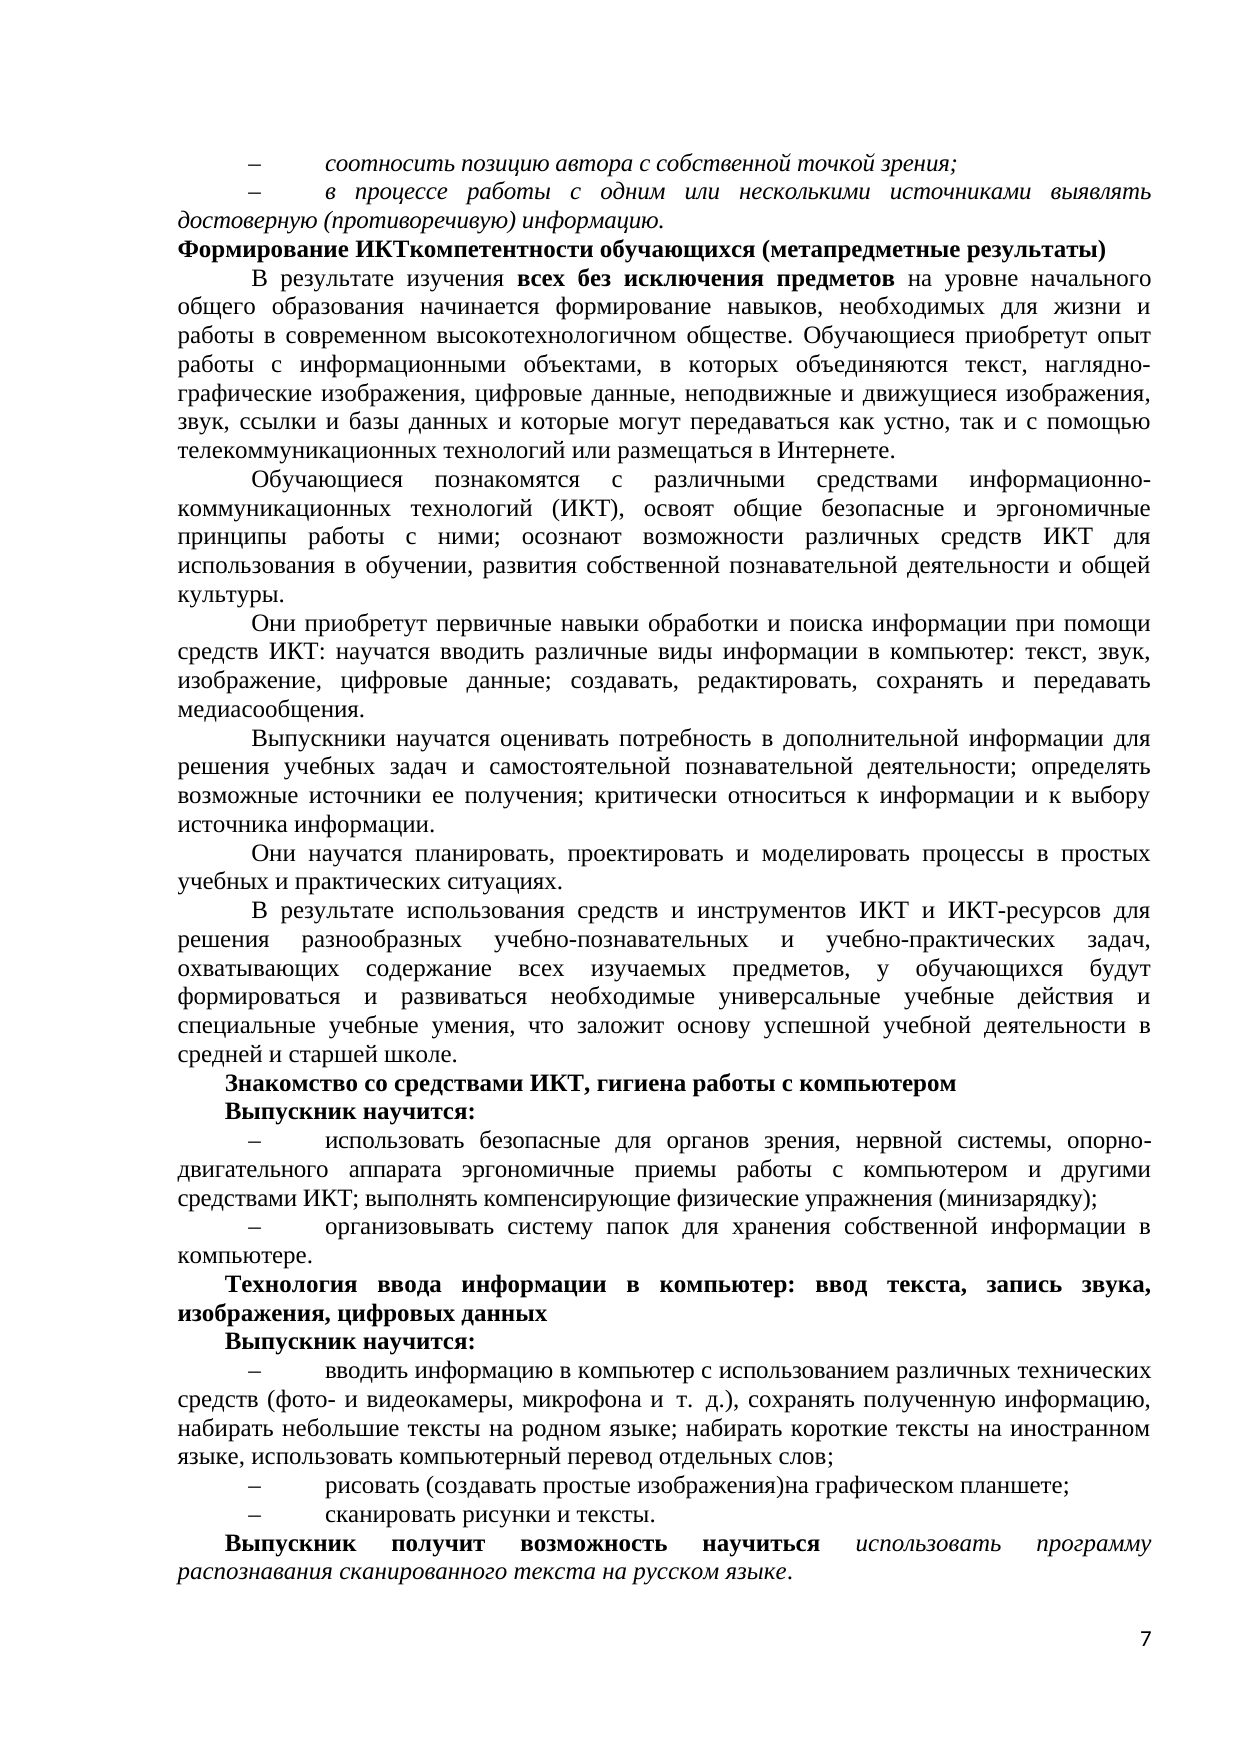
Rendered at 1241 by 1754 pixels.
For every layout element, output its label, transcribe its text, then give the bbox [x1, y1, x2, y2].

list использовать безопасные для органов зрения, нервной системы, опорно­двигательного аппарата эргономичные приемы работы с компьютером и другими средствами ИКТ; выполнять компенсирующие физические упражнения (мини­зарядку); [177, 1125, 1152, 1211]
text Выпускник получит возможность научиться использовать программу распознавания сканированного текста на русском языке. [177, 1528, 1152, 1585]
text Выпускник научится: [177, 1326, 1152, 1355]
text В результате изучения всех без исключения предметов на уровне начального общего образования начинается формирование навыков, необходимых для жизни и работы в современном высокотехнологичном обществе. Обучающиеся приобретут опыт работы с информационными объектами, в которых объединяются текст, наглядно-графические изображения, цифровые данные, неподвижные и движущиеся изображения, звук, ссылки и базы данных и которые могут передаваться как устно, так и с помощью телекоммуникационных технологий или размещаться в Интернете. [177, 263, 1152, 464]
list соотносить позицию автора с собственной точкой зрения; [177, 148, 1152, 176]
text Выпускник научится: [177, 1096, 1152, 1125]
text Выпускники научатся оценивать потребность в дополнительной информации для решения учебных задач и самостоятельной познавательной деятельности; определять возможные источники ее получения; критически относиться к информации и к выбору источника информации. [177, 723, 1152, 838]
list в процессе работы с одним или несколькими источниками выявлять достоверную (противоречивую) информацию. [177, 176, 1152, 234]
text Обучающиеся познакомятся с различными средствами информационно-коммуникационных технологий (ИКТ), освоят общие безопасные и эргономичные принципы работы с ними; осознают возможности различных средств ИКТ для использования в обучении, развития собственной познавательной деятельности и общей культуры. [177, 464, 1152, 608]
text Они научатся планировать, проектировать и моделировать процессы в простых учебных и практических ситуациях. [177, 838, 1152, 895]
list рисовать (создавать простые изображения)на графическом планшете; [177, 1470, 1152, 1499]
text В результате использования средств и инструментов ИКТ и ИКТ-ресурсов для решения разнообразных учебно-познавательных и учебно-практических задач, охватывающих содержание всех изучаемых предметов, у обучающихся будут формироваться и развиваться необходимые универсальные учебные действия и специальные учебные умения, что заложит основу успешной учебной деятельности в средней и старшей школе. [177, 895, 1152, 1068]
list организовывать систему папок для хранения собственной информации в компьютере. [177, 1211, 1152, 1269]
list сканировать рисунки и тексты. [177, 1499, 1152, 1528]
text Они приобретут первичные навыки обработки и поиска информации при помощи средств ИКТ: научатся вводить различные виды информации в компьютер: текст, звук, изображение, цифровые данные; создавать, редактировать, сохранять и передавать медиасообщения. [177, 608, 1152, 723]
text Технология ввода информации в компьютер: ввод текста, запись звука, изображения, цифровых данных [177, 1269, 1152, 1326]
subtitle Формирование ИКТ­компетентности обучающихся (метапредметные результаты) [177, 234, 1152, 263]
list вводить информацию в компьютер с использованием различных технических средств (фото- и видеокамеры, микрофона и т. д.), сохранять полученную информацию, набирать небольшие тексты на родном языке; набирать короткие тексты на иностранном языке, использовать компьютерный перевод отдельных слов; [177, 1355, 1152, 1470]
text Знакомство со средствами ИКТ, гигиена работы с компьютером [177, 1068, 1152, 1096]
